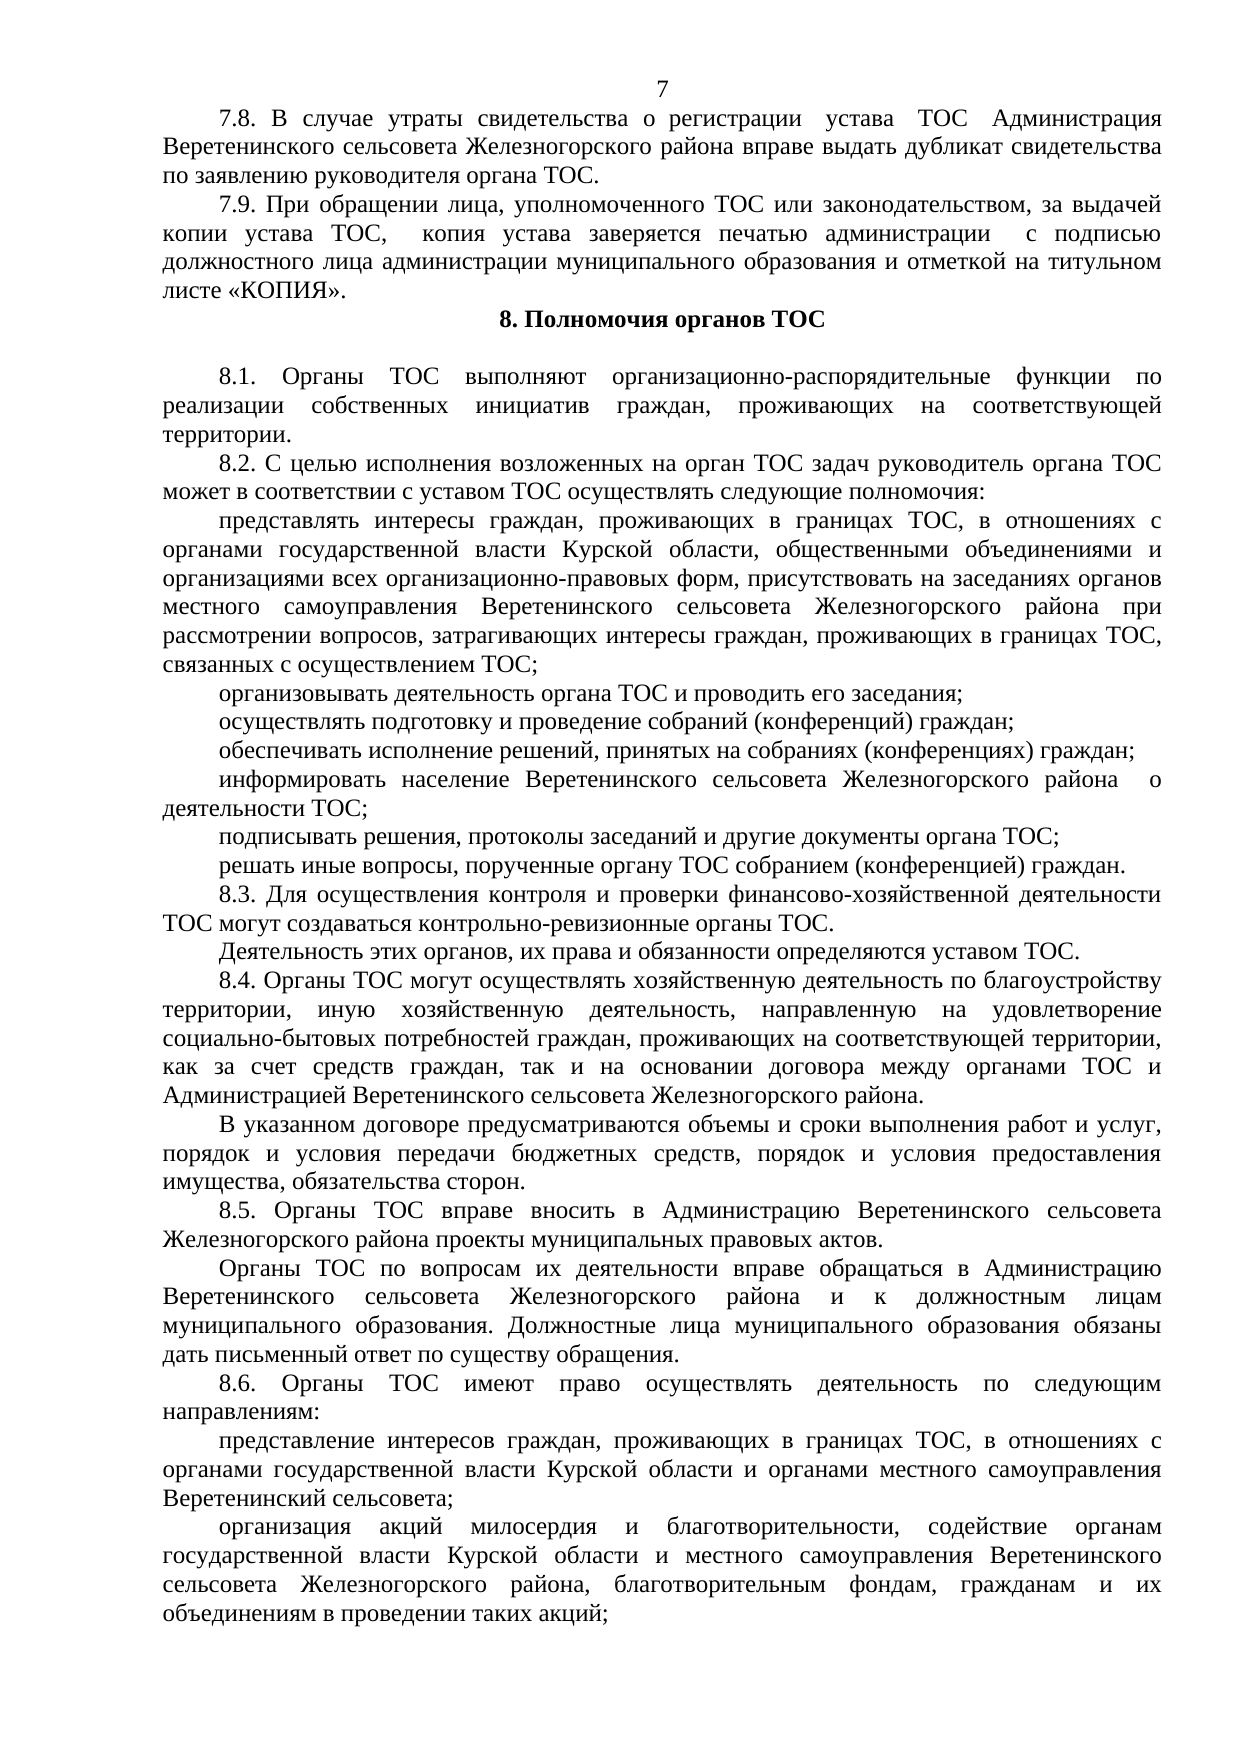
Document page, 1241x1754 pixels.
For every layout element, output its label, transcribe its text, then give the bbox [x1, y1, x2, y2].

text осуществлять подготовку и проведение собраний (конференций) граждан; [162, 706, 1162, 735]
text Органы ТОС по вопросам их деятельности вправе обращаться в Администрацию Веретенинского сельсовета Железногорского района и к должностным лицам муниципального образования. Должностные лица муниципального образования обязаны дать письменный ответ по существу обращения. [162, 1253, 1162, 1368]
text организовывать деятельность органа ТОС и проводить его заседания; [162, 678, 1162, 706]
text 7.9. При обращении лица, уполномоченного ТОС или законодательством, за выдачей копии устава ТОС, копия устава заверяется печатью администрации с подписью должностного лица администрации муниципального образования и отметкой на титульном листе «КОПИЯ». [162, 189, 1162, 304]
text решать иные вопросы, порученные органу ТОС собранием (конференцией) граждан. [162, 850, 1162, 879]
text 8.4. Органы ТОС могут осуществлять хозяйственную деятельность по благоустройству территории, иную хозяйственную деятельность, направленную на удовлетворение социально-бытовых потребностей граждан, проживающих на соответствующей территории, как за счет средств граждан, так и на основании договора между органами ТОС и Администрацией Веретенинского сельсовета Железногорского района. [162, 965, 1162, 1109]
text 8. Полномочия органов ТОС [162, 304, 1162, 333]
text представление интересов граждан, проживающих в границах ТОС, в отношениях с органами государственной власти Курской области и органами местного самоуправления Веретенинский сельсовета; [162, 1425, 1162, 1511]
text подписывать решения, протоколы заседаний и другие документы органа ТОС; [162, 821, 1162, 850]
text Деятельность этих органов, их права и обязанности определяются уставом ТОС. [162, 936, 1162, 965]
text 8.6. Органы ТОС имеют право осуществлять деятельность по следующим направлениям: [162, 1368, 1162, 1425]
text информировать население Веретенинского сельсовета Железногорского района о деятельности ТОС; [162, 764, 1162, 821]
text 8.3. Для осуществления контроля и проверки финансово-хозяйственной деятельности ТОС могут создаваться контрольно-ревизионные органы ТОС. [162, 879, 1162, 936]
text 7.8. В случае утраты свидетельства о регистрации устава ТОС Администрация Веретенинского сельсовета Железногорского района вправе выдать дубликат свидетельства по заявлению руководителя органа ТОС. [162, 103, 1162, 189]
text В указанном договоре предусматриваются объемы и сроки выполнения работ и услуг, порядок и условия передачи бюджетных средств, порядок и условия предоставления имущества, обязательства сторон. [162, 1109, 1162, 1195]
text обеспечивать исполнение решений, принятых на собраниях (конференциях) граждан; [162, 735, 1162, 764]
text организация акций милосердия и благотворительности, содействие органам государственной власти Курской области и местного самоуправления Веретенинского сельсовета Железногорского района, благотворительным фондам, гражданам и их объединениям в проведении таких акций; [162, 1511, 1162, 1626]
text 8.5. Органы ТОС вправе вносить в Администрацию Веретенинского сельсовета Железногорского района проекты муниципальных правовых актов. [162, 1195, 1162, 1253]
text 8.1. Органы ТОС выполняют организационно-распорядительные функции по реализации собственных инициатив граждан, проживающих на соответствующей территории. [162, 361, 1162, 448]
text представлять интересы граждан, проживающих в границах ТОС, в отношениях с органами государственной власти Курской области, общественными объединениями и организациями всех организационно-правовых форм, присутствовать на заседаниях органов местного самоуправления Веретенинского сельсовета Железногорского района при рассмотрении вопросов, затрагивающих интересы граждан, проживающих в границах ТОС, связанных с осуществлением ТОС; [162, 505, 1162, 678]
text 8.2. С целью исполнения возложенных на орган ТОС задач руководитель органа ТОС может в соответствии с уставом ТОС осуществлять следующие полномочия: [162, 448, 1162, 505]
